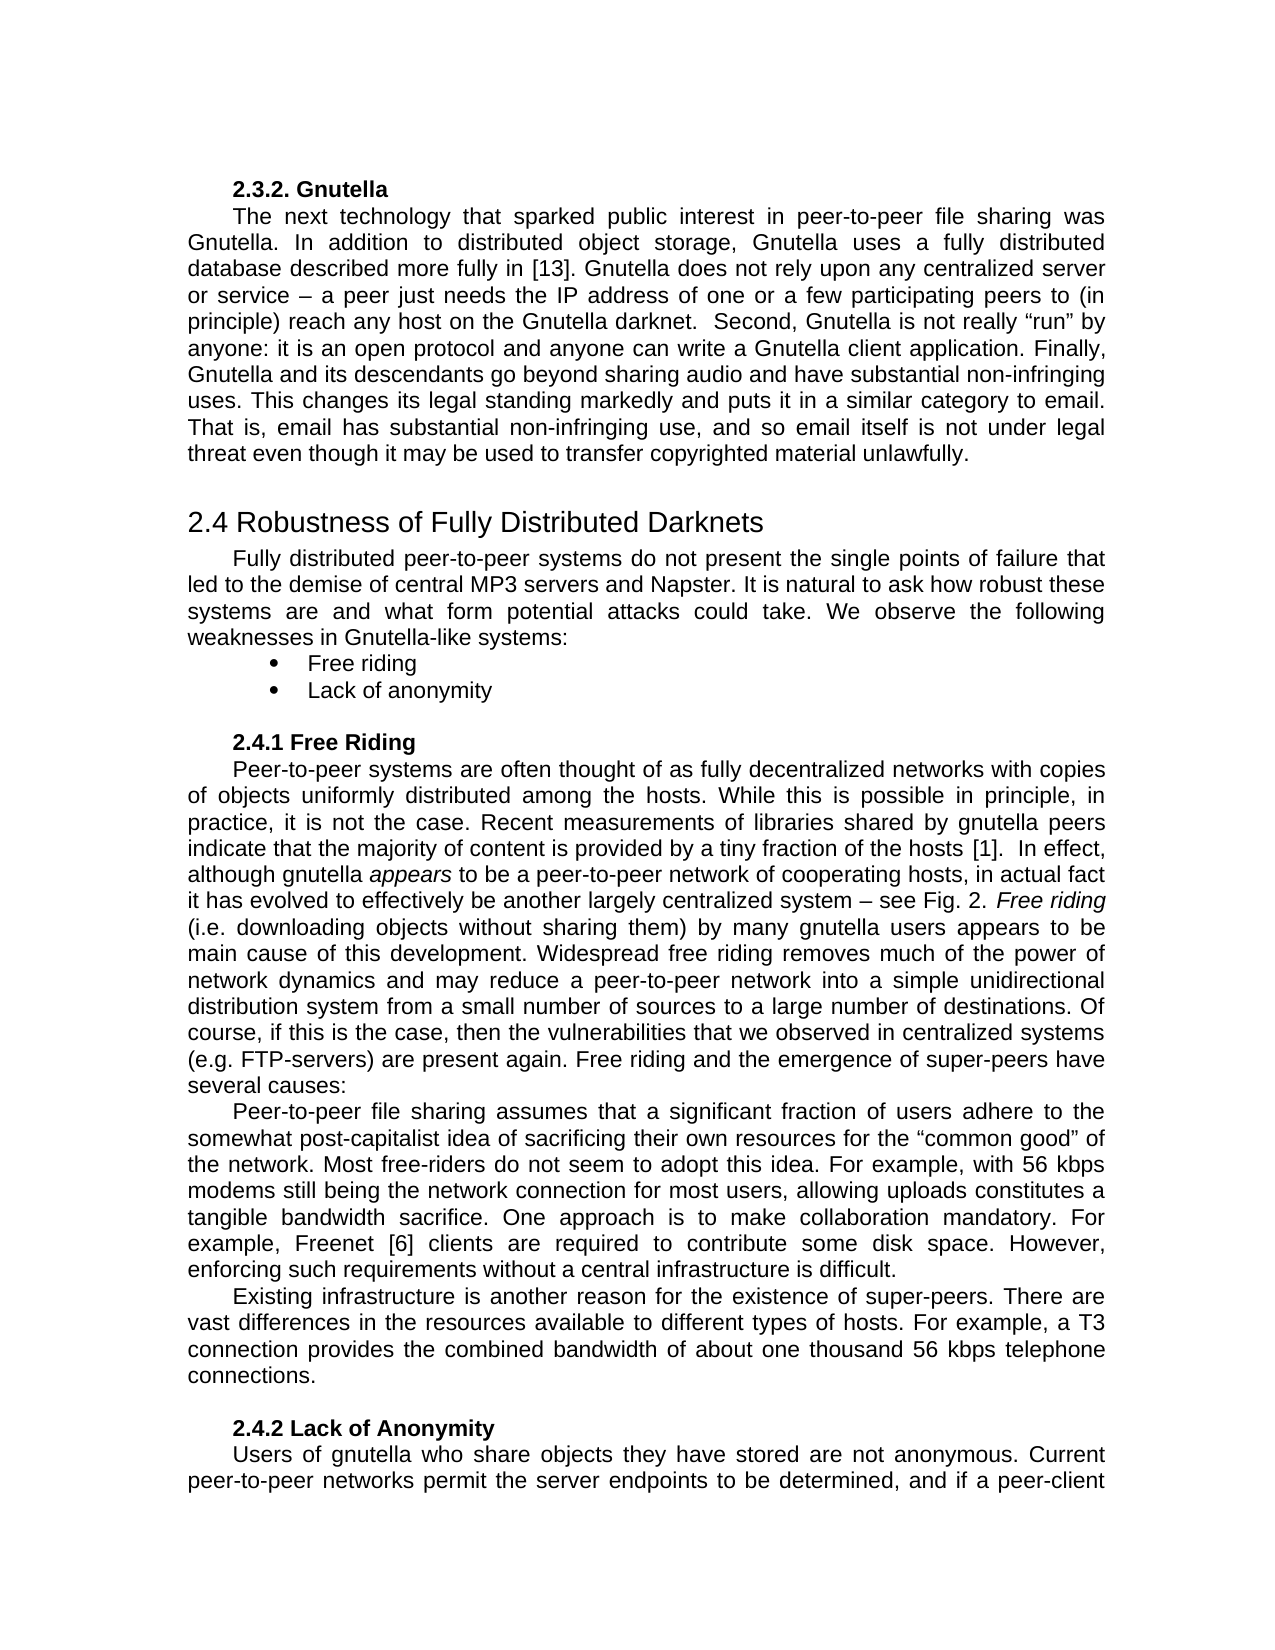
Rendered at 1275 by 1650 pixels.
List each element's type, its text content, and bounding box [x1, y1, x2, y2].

text Fully distributed peer-to-peer systems do not present the single points of failure that led to the demise of central MP3 servers and Napster. It is natural to ask how robust these systems are and what form potential attacks could take. We observe the following weaknesses in Gnutella-like systems: [187, 545, 1106, 650]
subtitle 2.3.2. Gnutella [187, 176, 1106, 203]
text Peer-to-peer file sharing assumes that a significant fraction of users adhere to the somewhat post-capitalist idea of sacrificing their own resources for the “common good” of the network. Most free-riders do not seem to adopt this idea. For example, with 56 kbps modems still being the network connection for most users, allowing uploads constitutes a tangible bandwidth sacrifice. One approach is to make collaboration mandatory. For example, Freenet [6] clients are required to contribute some disk space. However, enforcing such requirements without a central infrastructure is difficult. [187, 1098, 1106, 1283]
subtitle 2.4 Robustness of Fully Distributed Darknets [187, 505, 1106, 539]
list Free riding [270, 650, 1106, 677]
subtitle 2.4.2 Lack of Anonymity [187, 1414, 1106, 1441]
list Lack of anonymity [270, 677, 1106, 703]
text Existing infrastructure is another reason for the existence of super-peers. There are vast differences in the resources available to different types of hosts. For example, a T3 connection provides the combined bandwidth of about one thousand 56 kbps telephone connections. [187, 1283, 1106, 1388]
text The next technology that sparked public interest in peer-to-peer file sharing was Gnutella. In addition to distributed object storage, Gnutella uses a fully distributed database described more fully in [13]. Gnutella does not rely upon any centralized server or service – a peer just needs the IP address of one or a few participating peers to (in principle) reach any host on the Gnutella darknet. Second, Gnutella is not really “run” by anyone: it is an open protocol and anyone can write a Gnutella client application. Finally, Gnutella and its descendants go beyond sharing audio and have substantial non-infringing uses. This changes its legal standing markedly and puts it in a similar category to email. That is, email has substantial non-infringing use, and so email itself is not under legal threat even though it may be used to transfer copyrighted material unlawfully. [187, 203, 1106, 466]
subtitle 2.4.1 Free Riding [187, 729, 1106, 756]
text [187, 1441, 1106, 1494]
text Peer-to-peer systems are often thought of as fully decentralized networks with copies of objects uniformly distributed among the hosts. While this is possible in principle, in practice, it is not the case. Recent measurements of libraries shared by gnutella peers indicate that the majority of content is provided by a tiny fraction of the hosts [1]. In effect, although gnutella appears to be a peer-to-peer network of cooperating hosts, in actual fact it has evolved to effectively be another largely centralized system – see Fig. 2. Free riding (i.e. downloading objects without sharing them) by many gnutella users appears to be main cause of this development. Widespread free riding removes much of the power of network dynamics and may reduce a peer-to-peer network into a simple unidirectional distribution system from a small number of sources to a large number of destinations. Of course, if this is the case, then the vulnerabilities that we observed in centralized systems (e.g. FTP-servers) are present again. Free riding and the emergence of super-peers have several causes: [187, 756, 1106, 1098]
